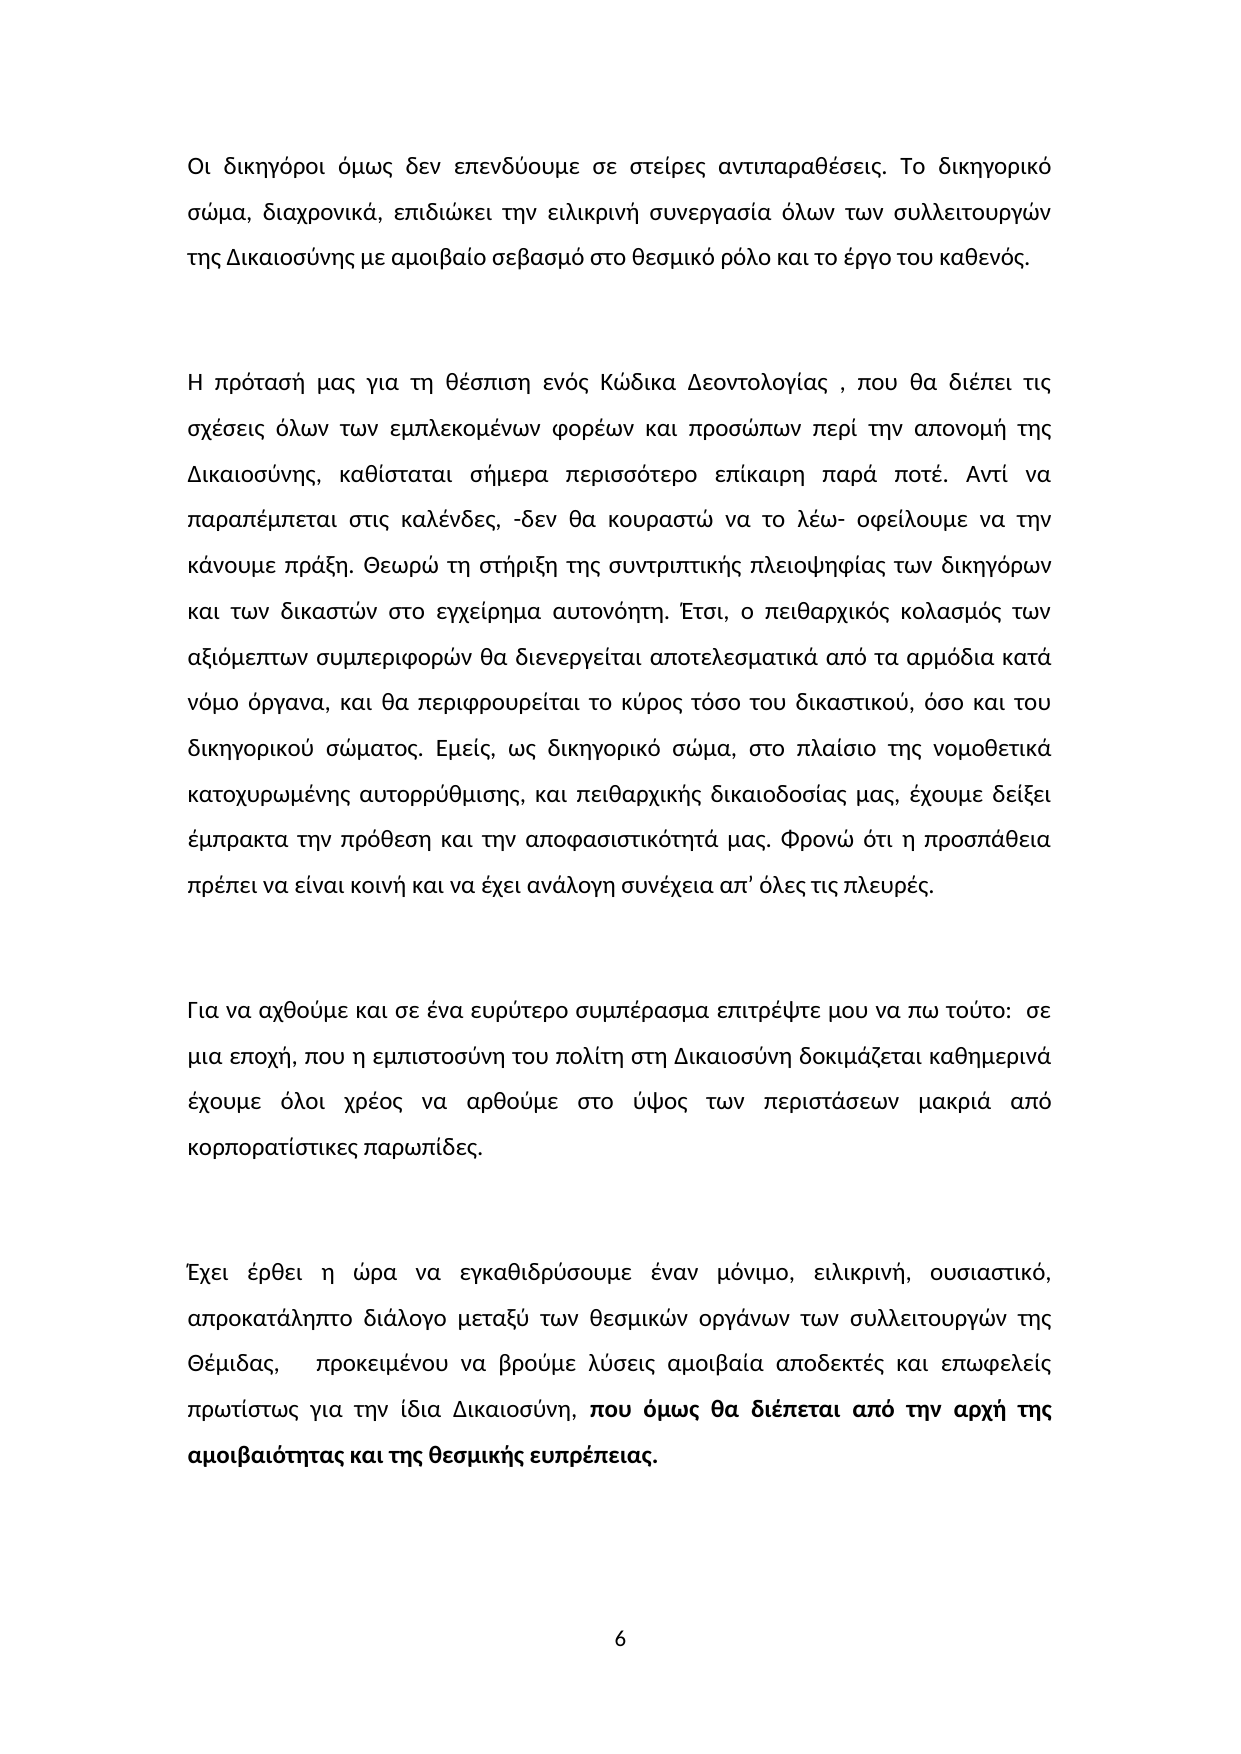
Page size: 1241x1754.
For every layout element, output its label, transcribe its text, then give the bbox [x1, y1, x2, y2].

text Η πρότασή μας για τη θέσπιση ενός Κώδικα Δεοντολογίας , που θα διέπει τις σχέσεις όλων των εμπλεκομένων φορέων και προσώπων περί την απονομή της Δικαιοσύνης, καθίσταται σήμερα περισσότερο επίκαιρη παρά ποτέ. Αντί να παραπέμπεται στις καλένδες, -δεν θα κουραστώ να το λέω- οφείλουμε να την κάνουμε πράξη. Θεωρώ τη στήριξη της συντριπτικής πλειοψηφίας των δικηγόρων και των δικαστών στο εγχείρημα αυτονόητη. Έτσι, ο πειθαρχικός κολασμός των αξιόμεπτων συμπεριφορών θα διενεργείται αποτελεσματικά από τα αρμόδια κατά νόμο όργανα, και θα περιφρουρείται το κύρος τόσο του δικαστικού, όσο και του δικηγορικού σώματος. Εμείς, ως δικηγορικό σώμα, στο πλαίσιο της νομοθετικά κατοχυρωμένης αυτορρύθμισης, και πειθαρχικής δικαιοδοσίας μας, έχουμε δείξει έμπρακτα την πρόθεση και την αποφασιστικότητά μας. Φρονώ ότι η προσπάθεια πρέπει να είναι κοινή και να έχει ανάλογη συνέχεια απ’ όλες τις πλευρές. [187, 366, 1053, 900]
text Οι δικηγόροι όμως δεν επενδύουμε σε στείρες αντιπαραθέσεις. Το δικηγορικό σώμα, διαχρονικά, επιδιώκει την ειλικρινή συνεργασία όλων των συλλειτουργών της Δικαιοσύνης με αμοιβαίο σεβασμό στο θεσμικό ρόλο και το έργο του καθενός. [187, 150, 1053, 272]
text Έχει έρθει η ώρα να εγκαθιδρύσουμε έναν μόνιμο, ειλικρινή, ουσιαστικό, απροκατάληπτο διάλογο μεταξύ των θεσμικών οργάνων των συλλειτουργών της Θέμιδας, προκειμένου να βρούμε λύσεις αμοιβαία αποδεκτές και επωφελείς πρωτίστως για την ίδια Δικαιοσύνη, που όμως θα διέπεται από την αρχή της αμοιβαιότητας και της θεσμικής ευπρέπειας. [187, 1256, 1053, 1469]
text Για να αχθούμε και σε ένα ευρύτερο συμπέρασμα επιτρέψτε μου να πω τούτο: σε μια εποχή, που η εμπιστοσύνη του πολίτη στη Δικαιοσύνη δοκιμάζεται καθημερινά έχουμε όλοι χρέος να αρθούμε στο ύψος των περιστάσεων μακριά από κορπορατίστικες παρωπίδες. [187, 994, 1053, 1162]
